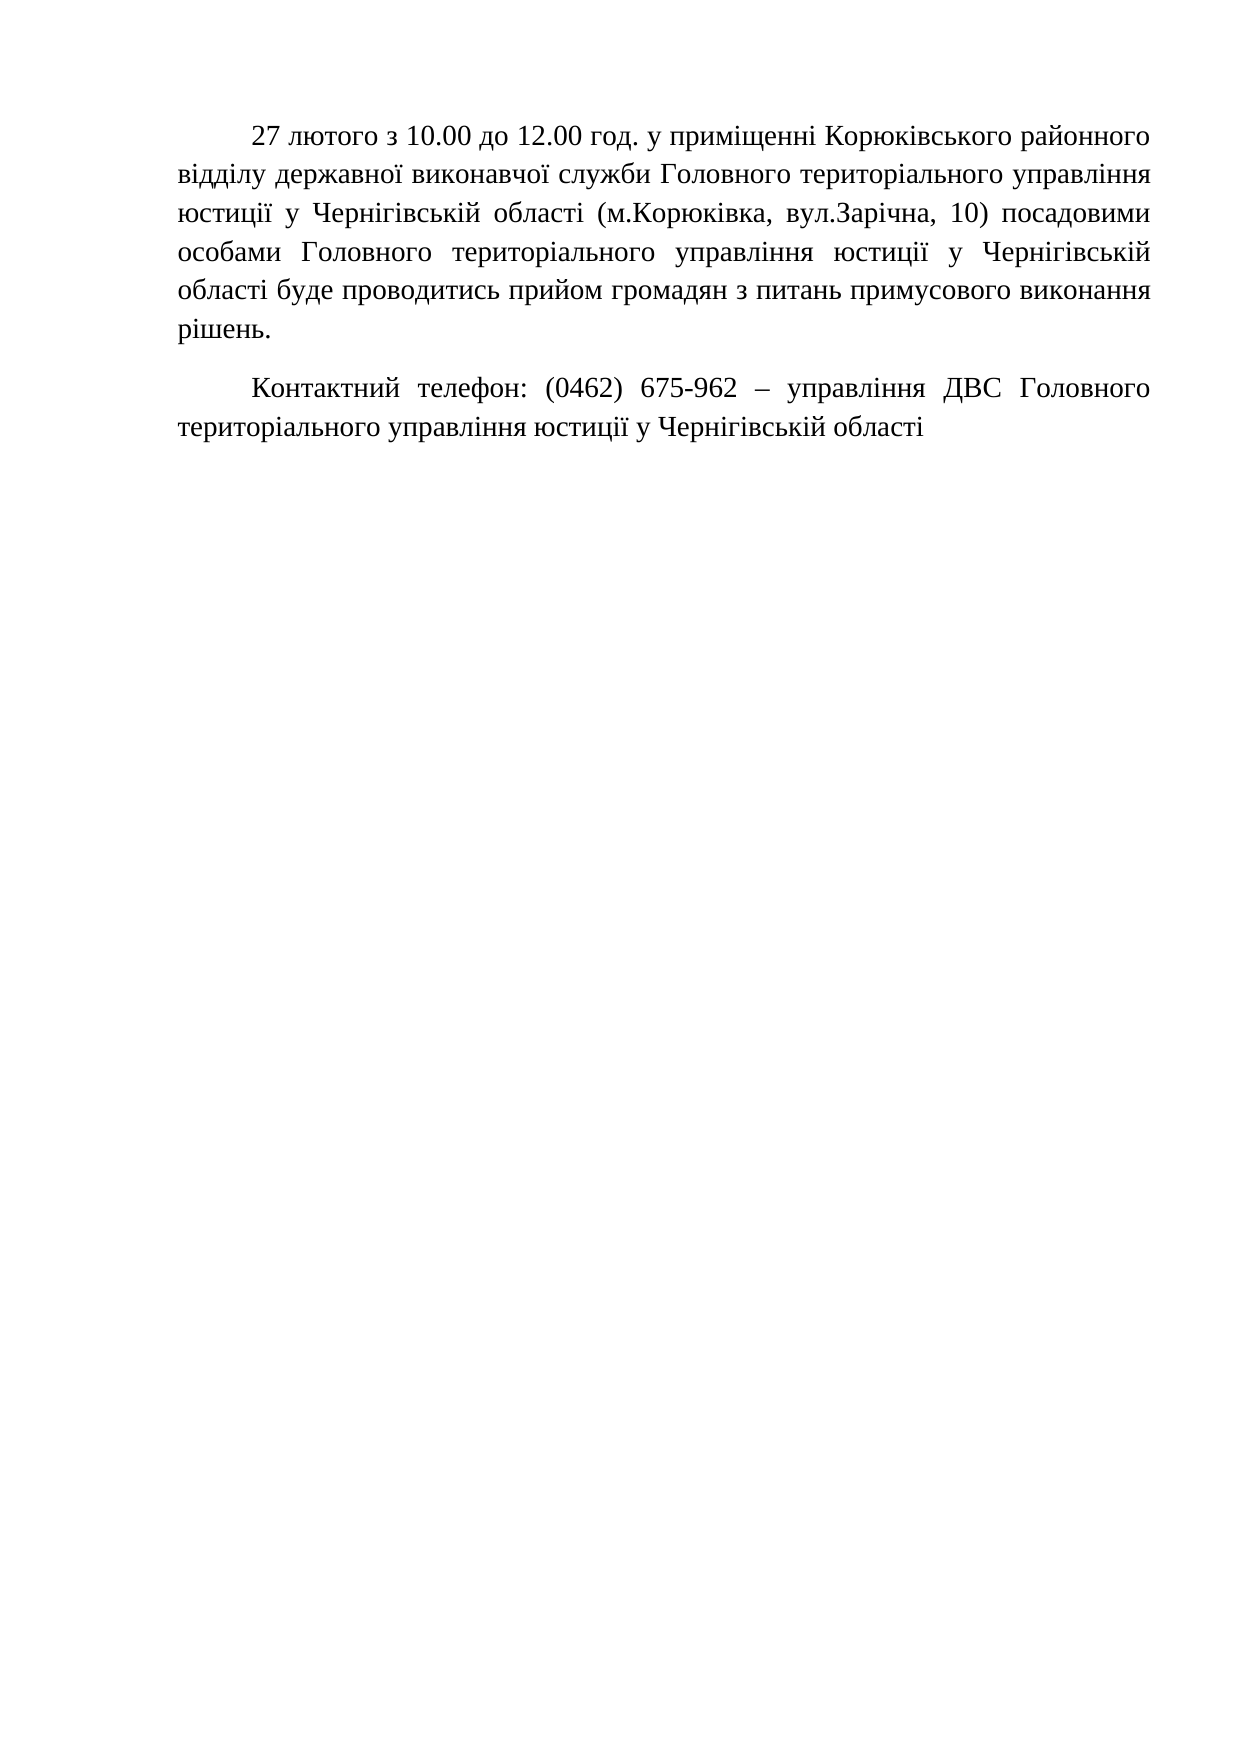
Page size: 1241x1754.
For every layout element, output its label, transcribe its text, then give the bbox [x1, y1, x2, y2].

text Контактний телефон: (0462) 675-962 – управління ДВС Головного територіального управління юстиції у Чернігівській області [177, 370, 1152, 442]
text 27 лютого з 10.00 до 12.00 год. у приміщенні Корюківського районного відділу державної виконавчої служби Головного територіального управління юстиції у Чернігівській області (м.Корюківка, вул.Зарічна, 10) посадовими особами Головного територіального управління юстиції у Чернігівській області буде проводитись прийом громадян з питань примусового виконання рішень. [177, 118, 1152, 344]
